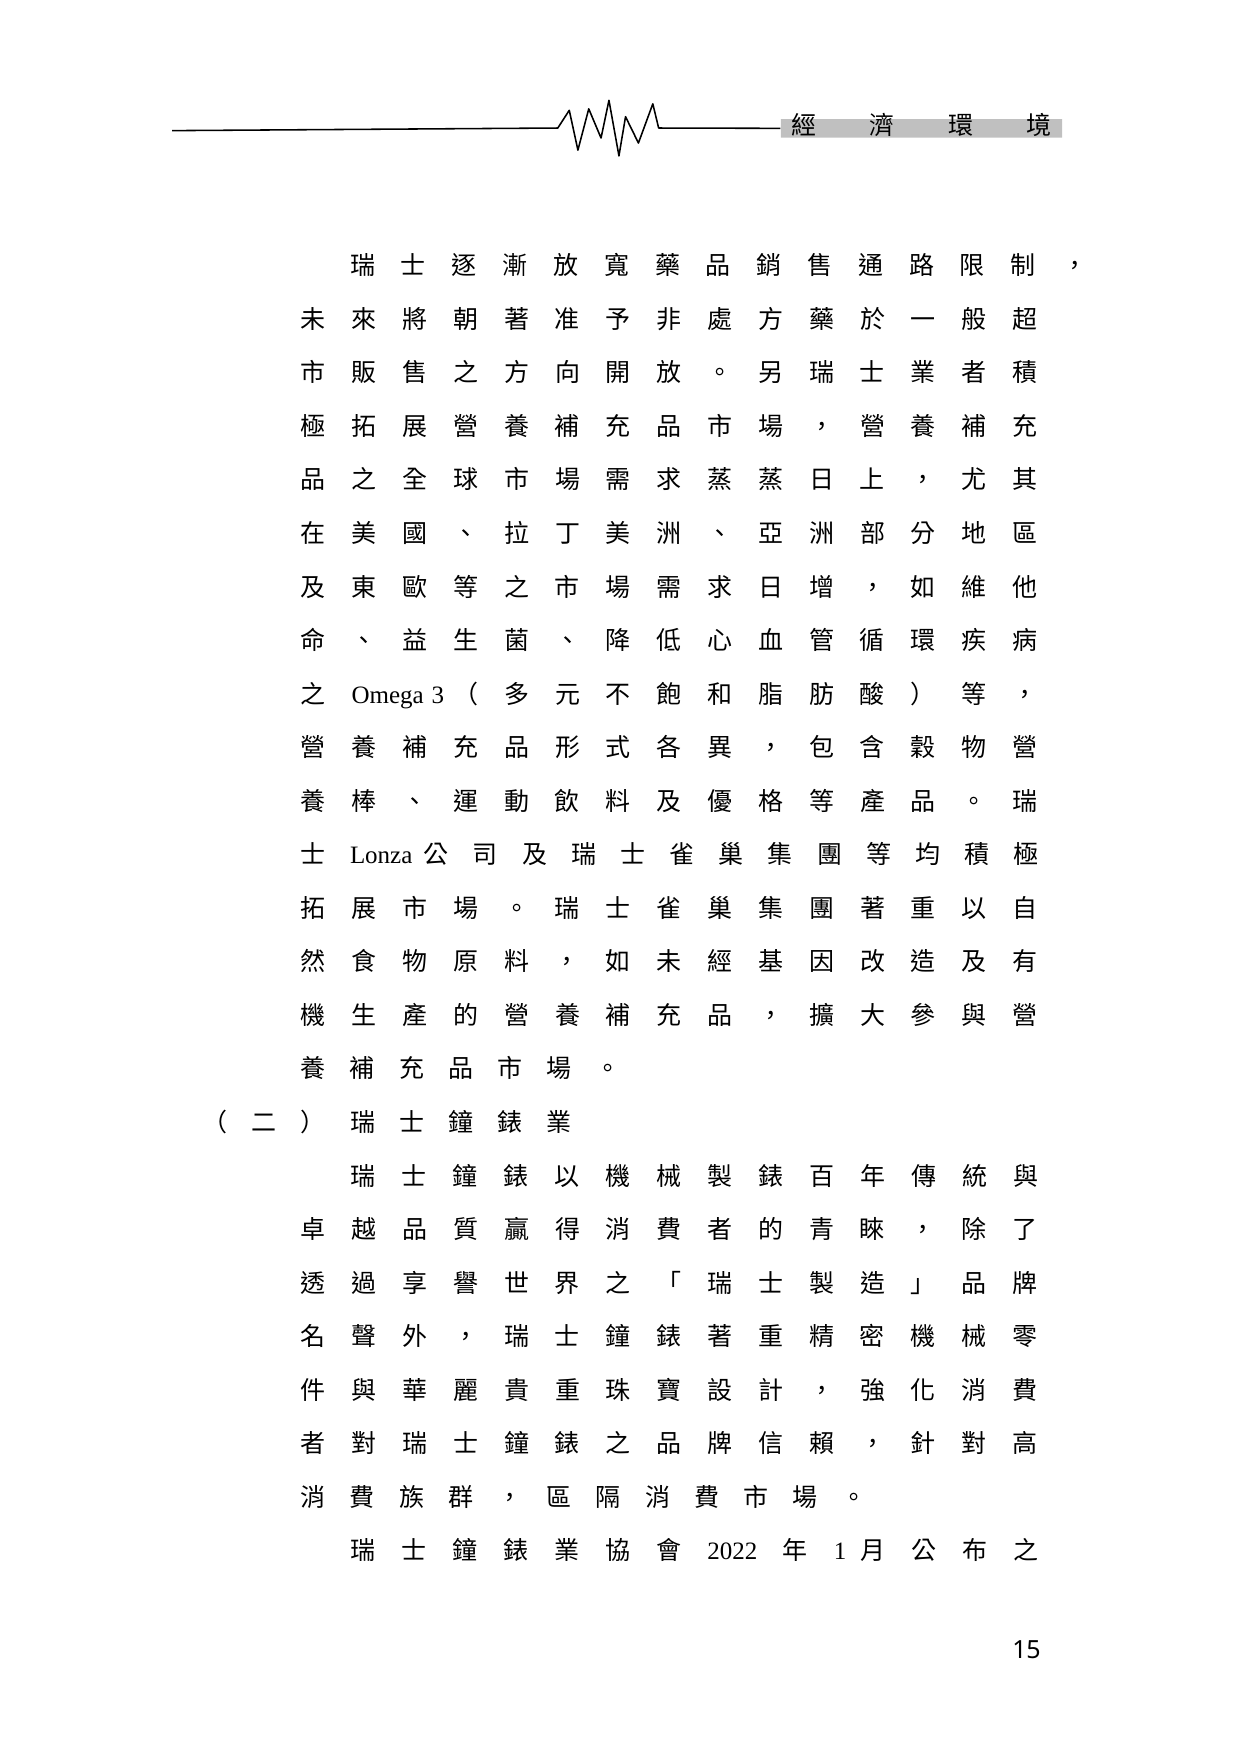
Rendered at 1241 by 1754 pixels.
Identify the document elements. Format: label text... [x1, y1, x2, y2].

text 瑞士鐘錶以機械製錶百年傳統與卓越品質贏得消費者的青睞，除了透過享譽世界之「瑞士製造」品牌名聲外，瑞士鐘錶著重精密機械零件與華麗貴重珠寶設計，強化消費者對瑞士鐘錶之品牌信賴，針對高消費族群，區隔消費市場。 [276, 1147, 1063, 1522]
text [276, 1522, 1063, 1576]
text 瑞士逐漸放寬藥品銷售通路限制，未來將朝著准予非處方藥於一般超市販售之方向開放。另瑞士業者積極拓展營養補充品市場，營養補充品之全球市場需求蒸蒸日上，尤其在美國、拉丁美洲、亞洲部分地區及東歐等之市場需求日增，如維他命、益生菌、降低心血管循環疾病之Omega 3（多元不飽和脂肪酸）等，營養補充品形式各異，包含穀物營養棒、運動飲料及優格等產品。瑞士Lonza公司及瑞士雀巢集團等均積極拓展市場。瑞士雀巢集團著重以自然食物原料，如未經基因改造及有機生產的營養補充品，擴大參與營養補充品市場。 [276, 237, 1063, 1094]
text （二）瑞士鐘錶業 [202, 1094, 1063, 1147]
